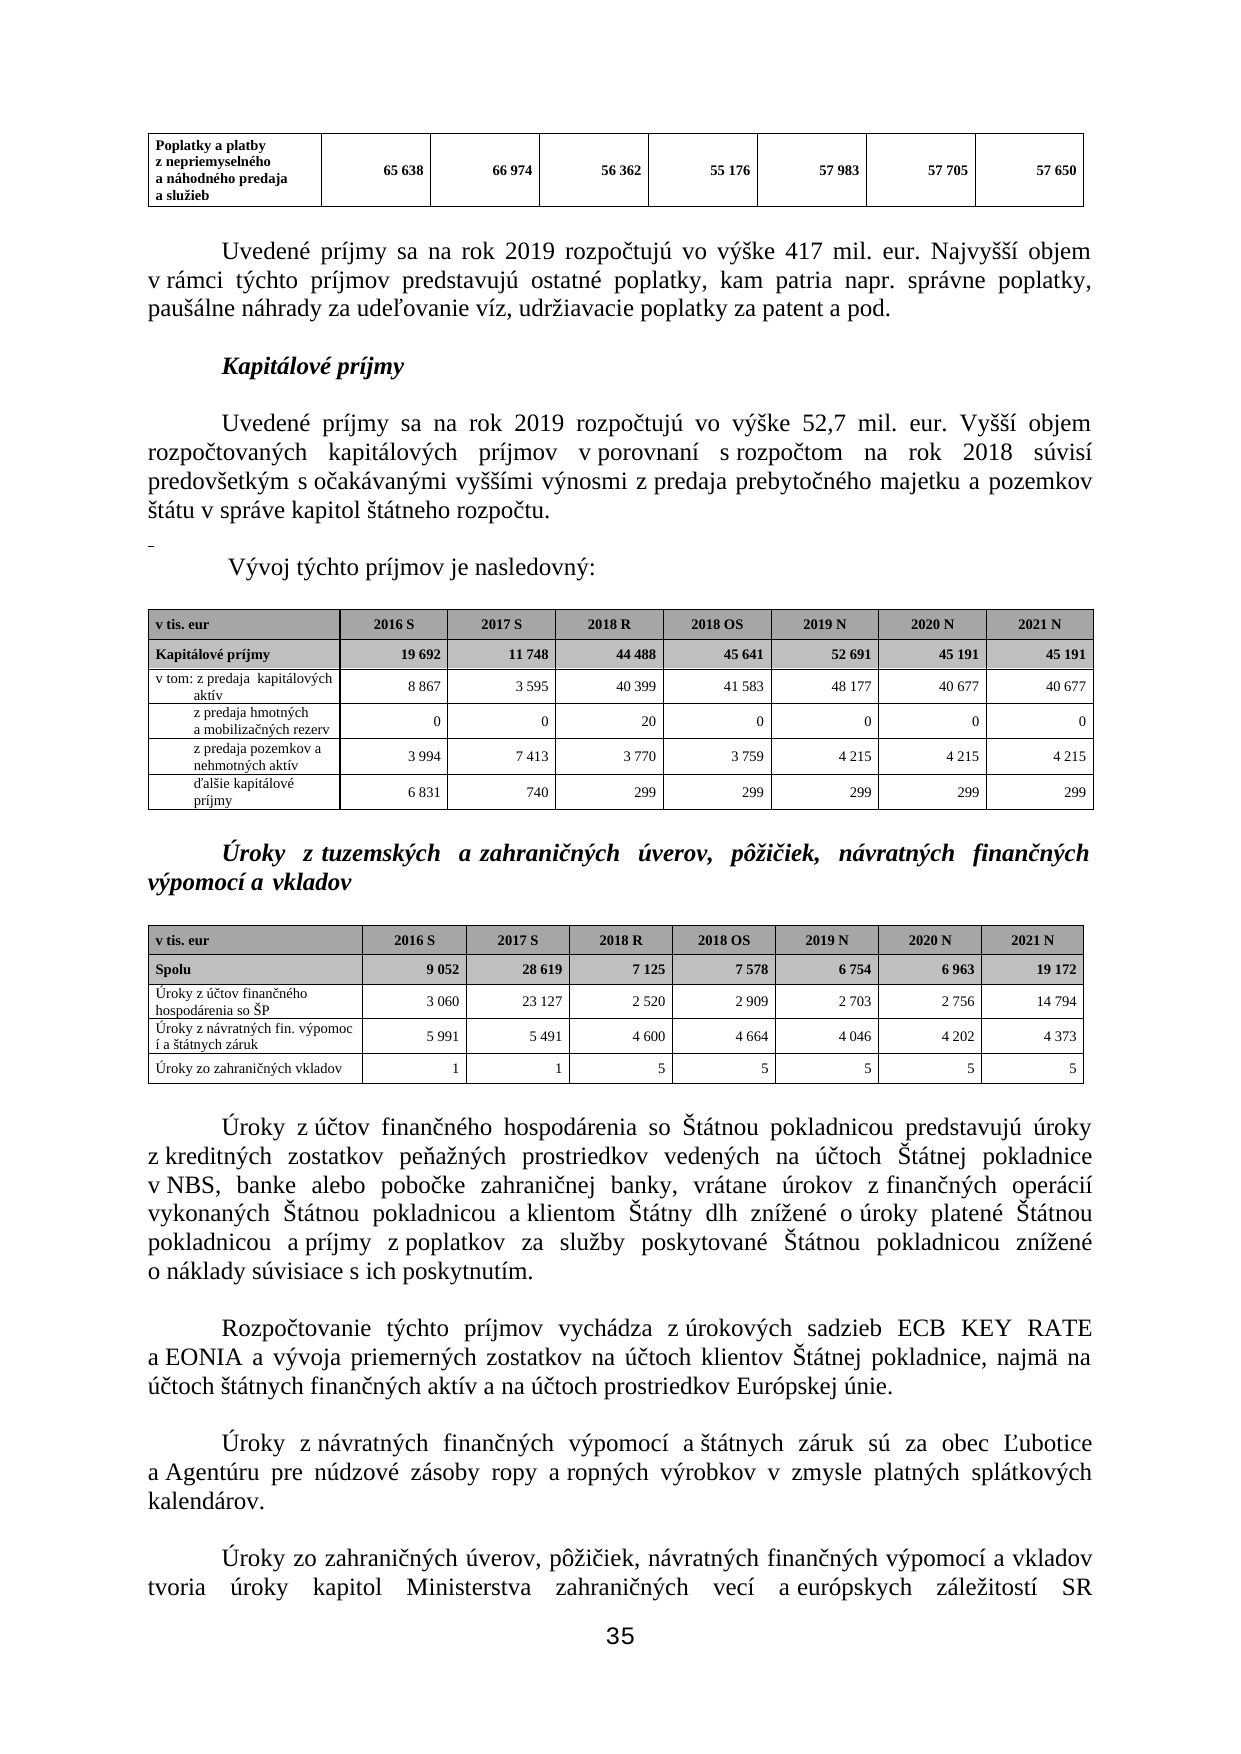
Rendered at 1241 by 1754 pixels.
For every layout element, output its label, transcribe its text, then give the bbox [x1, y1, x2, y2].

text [148, 1543, 1093, 1601]
text Úroky z účtov finančného hospodárenia so Štátnou pokladnicou predstavujú úroky z kreditných zostatkov peňažných prostriedkov vedených na účtoch Štátnej pokladnice v NBS, banke alebo pobočke zahraničnej banky, vrátane úrokov z finančných operácií vykonaných Štátnou pokladnicou a klientom Štátny dlh znížené o úroky platené Štátnou pokladnicou a príjmy z poplatkov za služby poskytované Štátnou pokladnicou znížené o náklady súvisiace s ich poskytnutím. [148, 1112, 1093, 1285]
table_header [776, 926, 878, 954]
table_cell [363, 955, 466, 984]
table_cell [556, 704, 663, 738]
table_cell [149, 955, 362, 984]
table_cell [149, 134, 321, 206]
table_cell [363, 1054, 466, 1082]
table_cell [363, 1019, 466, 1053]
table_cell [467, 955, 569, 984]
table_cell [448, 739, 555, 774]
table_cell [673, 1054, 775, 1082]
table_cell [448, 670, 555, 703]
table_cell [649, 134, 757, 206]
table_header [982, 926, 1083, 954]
text Kapitálové príjmy [148, 351, 1093, 380]
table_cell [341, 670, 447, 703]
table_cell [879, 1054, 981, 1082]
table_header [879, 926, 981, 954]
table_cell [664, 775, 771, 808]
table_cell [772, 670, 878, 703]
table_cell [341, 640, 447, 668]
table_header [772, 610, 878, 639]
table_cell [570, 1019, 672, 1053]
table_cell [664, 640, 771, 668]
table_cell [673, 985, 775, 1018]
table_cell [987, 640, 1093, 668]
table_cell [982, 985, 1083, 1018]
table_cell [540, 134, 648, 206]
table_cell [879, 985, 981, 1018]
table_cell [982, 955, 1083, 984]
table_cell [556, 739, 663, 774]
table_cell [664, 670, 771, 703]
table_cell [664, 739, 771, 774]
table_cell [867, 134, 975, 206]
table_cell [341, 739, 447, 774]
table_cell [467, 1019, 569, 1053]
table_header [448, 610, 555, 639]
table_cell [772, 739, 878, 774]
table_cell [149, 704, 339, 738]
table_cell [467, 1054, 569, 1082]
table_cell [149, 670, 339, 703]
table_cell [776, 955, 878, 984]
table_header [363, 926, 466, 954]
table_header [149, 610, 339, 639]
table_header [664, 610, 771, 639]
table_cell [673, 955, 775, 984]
text Úroky z návratných finančných výpomocí a štátnych záruk sú za obec Ľubotice a Agentúru pre núdzové zásoby ropy a ropných výrobkov v zmysle platných splátkových kalendárov. [148, 1428, 1093, 1515]
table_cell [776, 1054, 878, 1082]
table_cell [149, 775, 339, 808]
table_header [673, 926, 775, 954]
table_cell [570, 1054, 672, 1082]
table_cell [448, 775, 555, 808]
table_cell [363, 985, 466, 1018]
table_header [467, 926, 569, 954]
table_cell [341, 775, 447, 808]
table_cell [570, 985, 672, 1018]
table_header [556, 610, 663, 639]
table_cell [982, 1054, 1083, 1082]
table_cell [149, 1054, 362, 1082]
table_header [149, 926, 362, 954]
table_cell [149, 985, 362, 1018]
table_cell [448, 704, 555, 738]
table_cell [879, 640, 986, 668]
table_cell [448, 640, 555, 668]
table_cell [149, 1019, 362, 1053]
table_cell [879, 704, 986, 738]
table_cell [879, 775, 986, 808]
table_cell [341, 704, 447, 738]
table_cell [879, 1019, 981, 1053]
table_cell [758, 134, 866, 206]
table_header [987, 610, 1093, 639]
text Rozpočtovanie týchto príjmov vychádza z úrokových sadzieb ECB KEY RATE a EONIA a vývoja priemerných zostatkov na účtoch klientov Štátnej pokladnice, najmä na účtoch štátnych finančných aktív a na účtoch prostriedkov Európskej únie. [148, 1313, 1093, 1400]
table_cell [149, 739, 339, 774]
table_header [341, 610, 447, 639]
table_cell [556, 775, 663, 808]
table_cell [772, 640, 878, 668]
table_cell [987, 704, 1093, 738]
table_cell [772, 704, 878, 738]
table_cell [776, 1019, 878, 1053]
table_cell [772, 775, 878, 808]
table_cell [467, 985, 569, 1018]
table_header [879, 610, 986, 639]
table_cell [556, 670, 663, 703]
text Úroky z tuzemských a zahraničných úverov, pôžičiek, návratných finančných výpomocí a vkladov [148, 838, 1093, 896]
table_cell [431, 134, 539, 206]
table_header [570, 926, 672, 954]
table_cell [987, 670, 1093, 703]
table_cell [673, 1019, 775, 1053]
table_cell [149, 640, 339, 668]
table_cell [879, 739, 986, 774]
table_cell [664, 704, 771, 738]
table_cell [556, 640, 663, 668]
text Uvedené príjmy sa na rok 2019 rozpočtujú vo výške 417 mil. eur. Najvyšší objem v rámci týchto príjmov predstavujú ostatné poplatky, kam patria napr. správne poplatky, paušálne náhrady za udeľovanie víz, udržiavacie poplatky za patent a pod. [148, 236, 1093, 322]
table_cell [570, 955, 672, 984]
text Uvedené príjmy sa na rok 2019 rozpočtujú vo výške 52,7 mil. eur. Vyšší objem rozpočtovaných kapitálových príjmov v porovnaní s rozpočtom na rok 2018 súvisí predovšetkým s očakávanými vyššími výnosmi z predaja prebytočného majetku a pozemkov štátu v správe kapitol štátneho rozpočtu. [148, 408, 1093, 523]
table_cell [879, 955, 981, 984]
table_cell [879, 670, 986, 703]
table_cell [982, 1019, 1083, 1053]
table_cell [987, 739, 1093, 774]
text Vývoj týchto príjmov je nasledovný: [148, 552, 1093, 581]
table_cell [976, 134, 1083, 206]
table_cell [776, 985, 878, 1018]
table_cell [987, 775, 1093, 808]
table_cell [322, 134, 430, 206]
